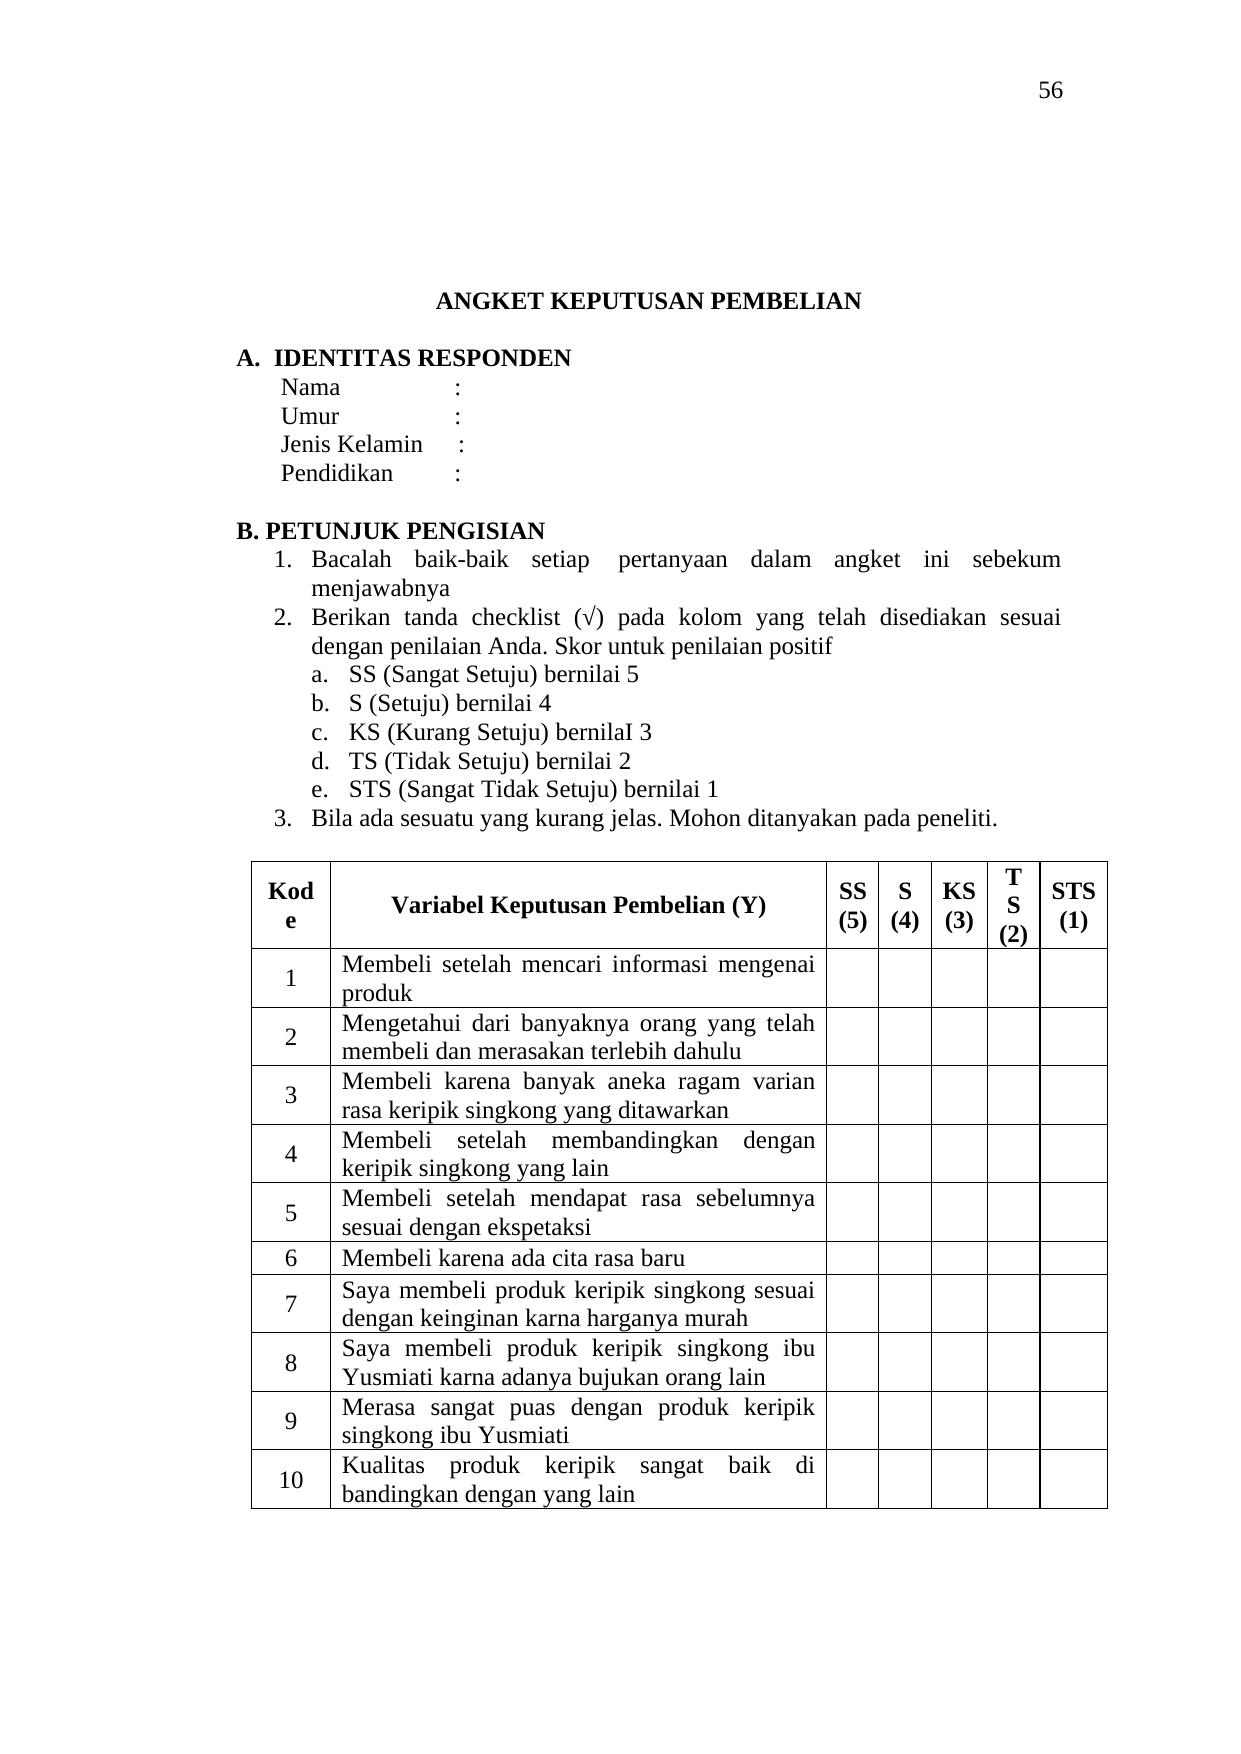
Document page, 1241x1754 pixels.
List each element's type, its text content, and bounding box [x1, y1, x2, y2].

table_cell 2 [252, 1008, 330, 1065]
table_cell [932, 1125, 987, 1182]
table_cell [1041, 1333, 1107, 1391]
table_cell [932, 1183, 987, 1241]
table_cell [988, 949, 1039, 1007]
table_cell [932, 1392, 987, 1449]
table_cell [988, 1183, 1039, 1241]
table_cell [932, 1450, 987, 1508]
list Bila ada sesuatu yang kurang jelas. Mohon ditanyakan pada peneliti. [274, 803, 1061, 832]
table_cell 10 [252, 1450, 330, 1508]
table_cell [1041, 1392, 1107, 1449]
table_cell [988, 1275, 1039, 1332]
list STS (Sangat Tidak Setuju) bernilai 1 [311, 774, 1061, 803]
table_cell [1041, 1183, 1107, 1241]
text Nama : [281, 372, 1061, 401]
table_cell Mengetahui dari banyaknya orang yang telah membeli dan merasakan terlebih dahulu [331, 1008, 826, 1065]
table_cell Saya membeli produk keripik singkong ibu Yusmiati karna adanya bujukan orang lain [331, 1333, 826, 1391]
table_cell [932, 1333, 987, 1391]
table_cell [932, 1008, 987, 1065]
text ANGKET KEPUTUSAN PEMBELIAN [236, 286, 1061, 314]
table_header STS (1) [1041, 862, 1107, 948]
table_cell [932, 1242, 987, 1274]
table_cell [827, 1008, 878, 1065]
table_cell Membeli karena ada cita rasa baru [331, 1242, 826, 1274]
table_header Variabel Keputusan Pembelian (Y) [331, 862, 826, 948]
table_cell [988, 1392, 1039, 1449]
table_header SS (5) [827, 862, 878, 948]
table_cell [879, 1242, 931, 1274]
table_cell [879, 949, 931, 1007]
table_cell [827, 949, 878, 1007]
table_cell [1041, 1008, 1107, 1065]
list Bacalah baik-baik setiap pertanyaan dalam angket ini sebekum menjawabnya [274, 544, 1061, 602]
list IDENTITAS RESPONDEN [236, 343, 1061, 372]
table_cell [879, 1333, 931, 1391]
table_cell [879, 1275, 931, 1332]
table_cell [827, 1392, 878, 1449]
table_cell [988, 1333, 1039, 1391]
table_cell Membeli setelah mencari informasi mengenai produk [331, 949, 826, 1007]
table_cell [1041, 1242, 1107, 1274]
table_cell [827, 1125, 878, 1182]
table_cell [879, 1392, 931, 1449]
table_cell [1041, 949, 1107, 1007]
table_header Kode [252, 862, 330, 948]
table_cell 6 [252, 1242, 330, 1274]
table_cell Merasa sangat puas dengan produk keripik singkong ibu Yusmiati [331, 1392, 826, 1449]
table_cell [932, 1066, 987, 1124]
table_cell [1041, 1066, 1107, 1124]
table_cell [827, 1450, 878, 1508]
table_cell 4 [252, 1125, 330, 1182]
table_cell [879, 1066, 931, 1124]
list S (Setuju) bernilai 4 [311, 688, 1061, 717]
table_cell Membeli setelah mendapat rasa sebelumnya sesuai dengan ekspetaksi [331, 1183, 826, 1241]
table_cell 1 [252, 949, 330, 1007]
table_cell 3 [252, 1066, 330, 1124]
table_cell [827, 1183, 878, 1241]
list KS (Kurang Setuju) bernilaI 3 [311, 717, 1061, 746]
table_header TS (2) [988, 862, 1039, 948]
table_cell [879, 1008, 931, 1065]
table_header KS (3) [932, 862, 987, 948]
table_cell 7 [252, 1275, 330, 1332]
table_cell 8 [252, 1333, 330, 1391]
table_cell [1041, 1125, 1107, 1182]
table_cell [1041, 1450, 1107, 1508]
text B. PETUNJUK PENGISIAN [236, 516, 1061, 544]
text Pendidikan : [281, 458, 1061, 487]
table_cell Membeli karena banyak aneka ragam varian rasa keripik singkong yang ditawarkan [331, 1066, 826, 1124]
table_cell [932, 1275, 987, 1332]
table_cell 9 [252, 1392, 330, 1449]
table_cell [988, 1008, 1039, 1065]
list SS (Sangat Setuju) bernilai 5 [311, 659, 1061, 688]
text Umur : [281, 401, 1061, 429]
table_cell 5 [252, 1183, 330, 1241]
list TS (Tidak Setuju) bernilai 2 [311, 746, 1061, 774]
list Berikan tanda checklist (√) pada kolom yang telah disediakan sesuai dengan penilaian Anda. Skor untuk penilaian positif [274, 602, 1061, 659]
table_cell [988, 1450, 1039, 1508]
table_cell [827, 1333, 878, 1391]
table_cell [827, 1066, 878, 1124]
table_cell [1041, 1275, 1107, 1332]
table_cell [879, 1125, 931, 1182]
table_cell [879, 1450, 931, 1508]
table_cell [879, 1183, 931, 1241]
table_cell [827, 1275, 878, 1332]
table_cell Kualitas produk keripik sangat baik di bandingkan dengan yang lain [331, 1450, 826, 1508]
table_cell [988, 1242, 1039, 1274]
table_cell [988, 1125, 1039, 1182]
text Jenis Kelamin : [281, 429, 1061, 458]
table_cell [827, 1242, 878, 1274]
table_cell Membeli setelah membandingkan dengan keripik singkong yang lain [331, 1125, 826, 1182]
table_cell [988, 1066, 1039, 1124]
table_cell Saya membeli produk keripik singkong sesuai dengan keinginan karna harganya murah [331, 1275, 826, 1332]
table_cell [932, 949, 987, 1007]
table_header S (4) [879, 862, 931, 948]
